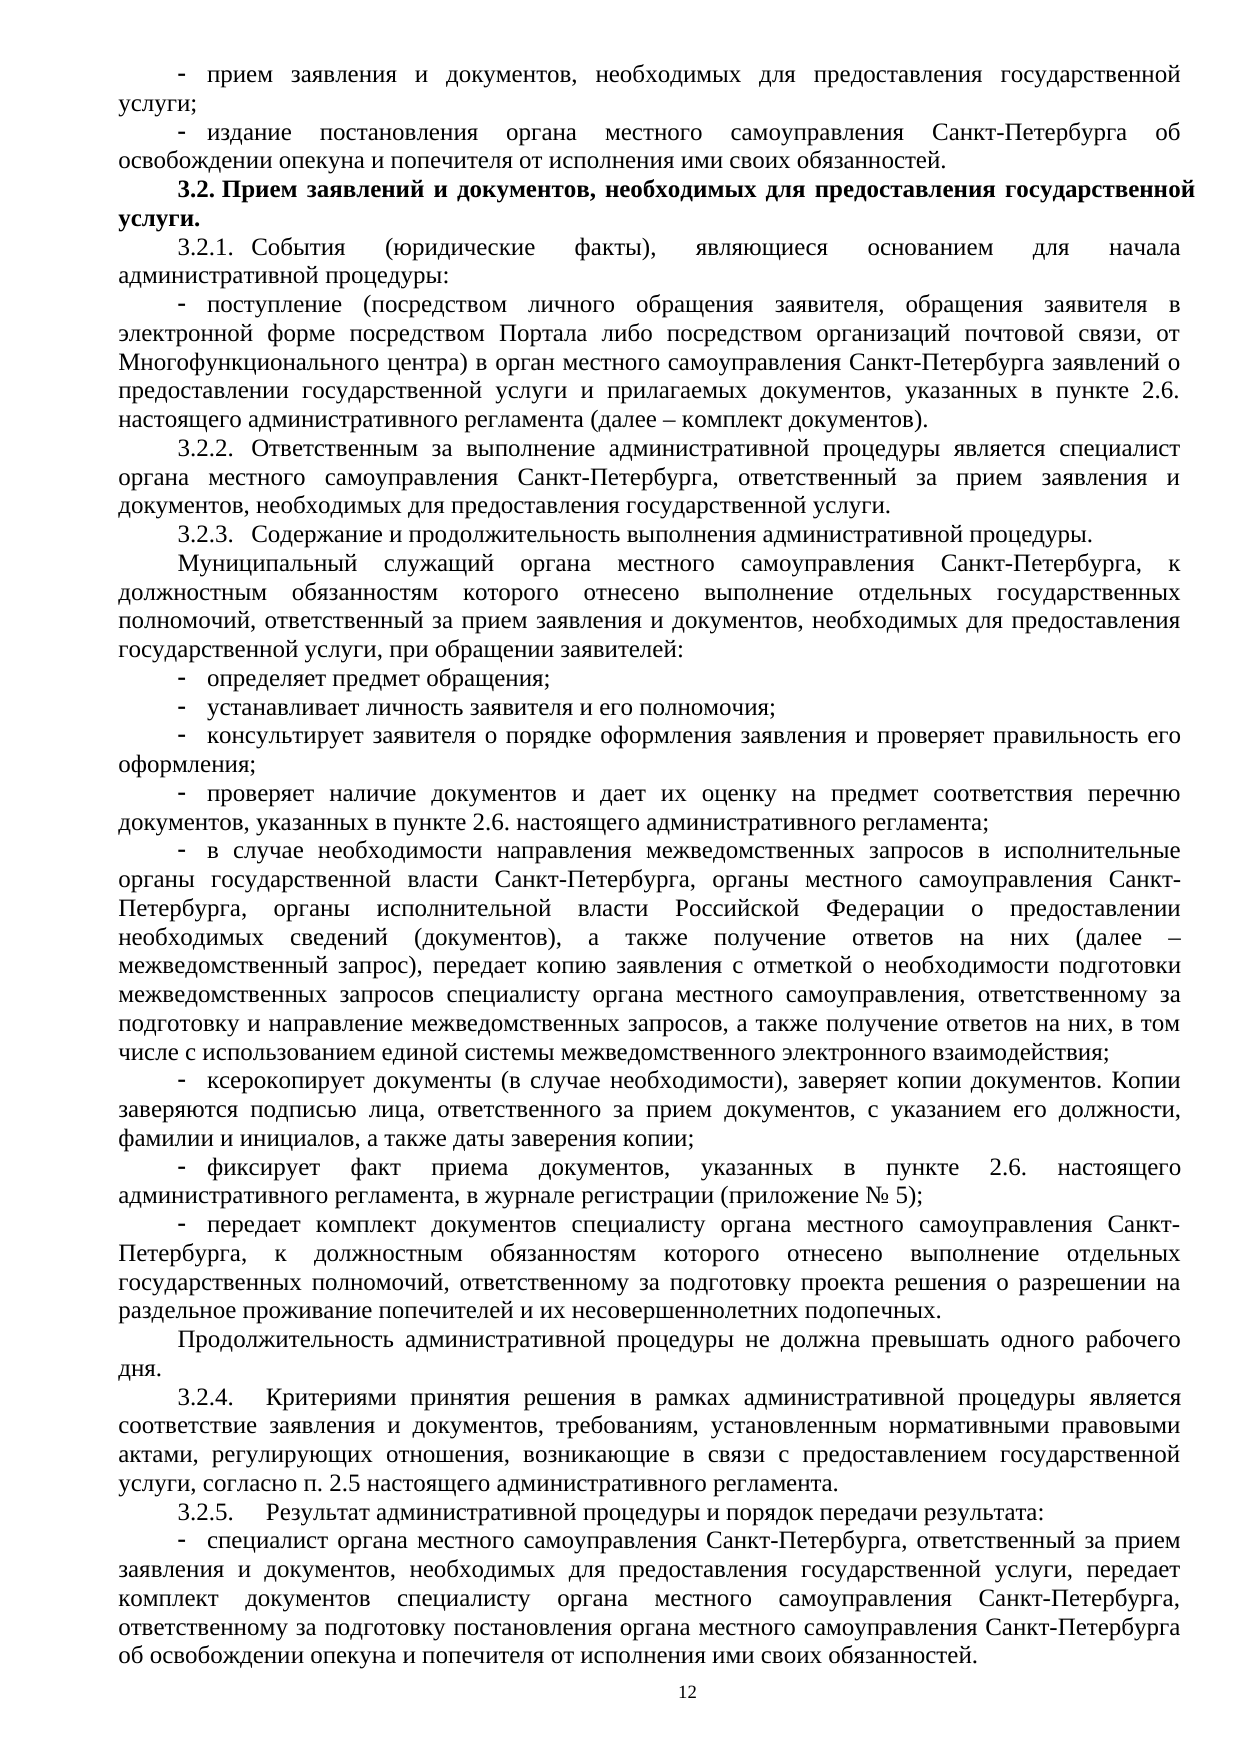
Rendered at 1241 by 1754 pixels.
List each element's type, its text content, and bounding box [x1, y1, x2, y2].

text Продолжительность административной процедуры не должна превышать одного рабочего дня. [118, 1324, 1181, 1382]
list консультирует заявителя о порядке оформления заявления и проверяет правильность его оформления; [118, 720, 1182, 778]
text 3.2.4. Критериями принятия решения в рамках административной процедуры является соответствие заявления и документов, требованиям, установленным нормативными правовыми актами, регулирующих отношения, возникающие в связи с предоставлением государственной услуги, согласно п. 2.5 настоящего административного регламента. [118, 1382, 1181, 1497]
list передает комплект документов специалисту органа местного самоуправления Санкт-Петербурга, к должностным обязанностям которого отнесено выполнение отдельных государственных полномочий, ответственному за подготовку проекта решения о разрешении на раздельное проживание попечителей и их несовершеннолетних подопечных. [118, 1209, 1181, 1324]
text 3.2. Прием заявлений и документов, необходимых для предоставления государственной услуги. [118, 174, 1196, 232]
list в случае необходимости направления межведомственных запросов в исполнительные органы государственной власти Санкт-Петербурга, органы местного самоуправления Санкт-Петербурга, органы исполнительной власти Российской Федерации о предоставлении необходимых сведений (документов), а также получение ответов на них (далее – межведомственный запрос), передает копию заявления с отметкой о необходимости подготовки межведомственных запросов специалисту органа местного самоуправления, ответственному за подготовку и направление межведомственных запросов, а также получение ответов на них, в том числе с использованием единой системы межведомственного электронного взаимодействия; [118, 835, 1182, 1065]
text Муниципальный служащий органа местного самоуправления Санкт-Петербурга, к должностным обязанностям которого отнесено выполнение отдельных государственных полномочий, ответственный за прием заявления и документов, необходимых для предоставления государственной услуги, при обращении заявителей: [118, 548, 1181, 663]
text 3.2.3. Содержание и продолжительность выполнения административной процедуры. [118, 519, 1181, 548]
list специалист органа местного самоуправления Санкт-Петербурга, ответственный за прием заявления и документов, необходимых для предоставления государственной услуги, передает комплект документов специалисту органа местного самоуправления Санкт-Петербурга, ответственному за подготовку постановления органа местного самоуправления Санкт-Петербурга об освобождении опекуна и попечителя от исполнения ими своих обязанностей. [118, 1525, 1181, 1669]
text 3.2.2. Ответственным за выполнение административной процедуры является специалист органа местного самоуправления Санкт-Петербурга, ответственный за прием заявления и документов, необходимых для предоставления государственной услуги. [118, 433, 1181, 519]
list устанавливает личность заявителя и его полномочия; [118, 692, 1182, 720]
list проверяет наличие документов и дает их оценку на предмет соответствия перечню документов, указанных в пункте 2.6. настоящего административного регламента; [118, 778, 1182, 835]
list издание постановления органа местного самоуправления Санкт-Петербурга об освобождении опекуна и попечителя от исполнения ими своих обязанностей. [118, 117, 1181, 174]
list прием заявления и документов, необходимых для предоставления государственной услуги; [118, 59, 1181, 117]
text 3.2.5. Результат административной процедуры и порядок передачи результата: [118, 1497, 1181, 1525]
text 3.2.1. События (юридические факты), являющиеся основанием для начала административной процедуры: [118, 232, 1181, 289]
list фиксирует факт приема документов, указанных в пункте 2.6. настоящего административного регламента, в журнале регистрации (приложение № 5); [118, 1152, 1182, 1209]
list определяет предмет обращения; [118, 663, 1182, 692]
list ксерокопирует документы (в случае необходимости), заверяет копии документов. Копии заверяются подписью лица, ответственного за прием документов, с указанием его должности, фамилии и инициалов, а также даты заверения копии; [118, 1065, 1182, 1152]
list поступление (посредством личного обращения заявителя, обращения заявителя в электронной форме посредством Портала либо посредством организаций почтовой связи, от Многофункционального центра) в орган местного самоуправления Санкт-Петербурга заявлений о предоставлении государственной услуги и прилагаемых документов, указанных в пункте 2.6. настоящего административного регламента (далее – комплект документов). [118, 289, 1181, 433]
